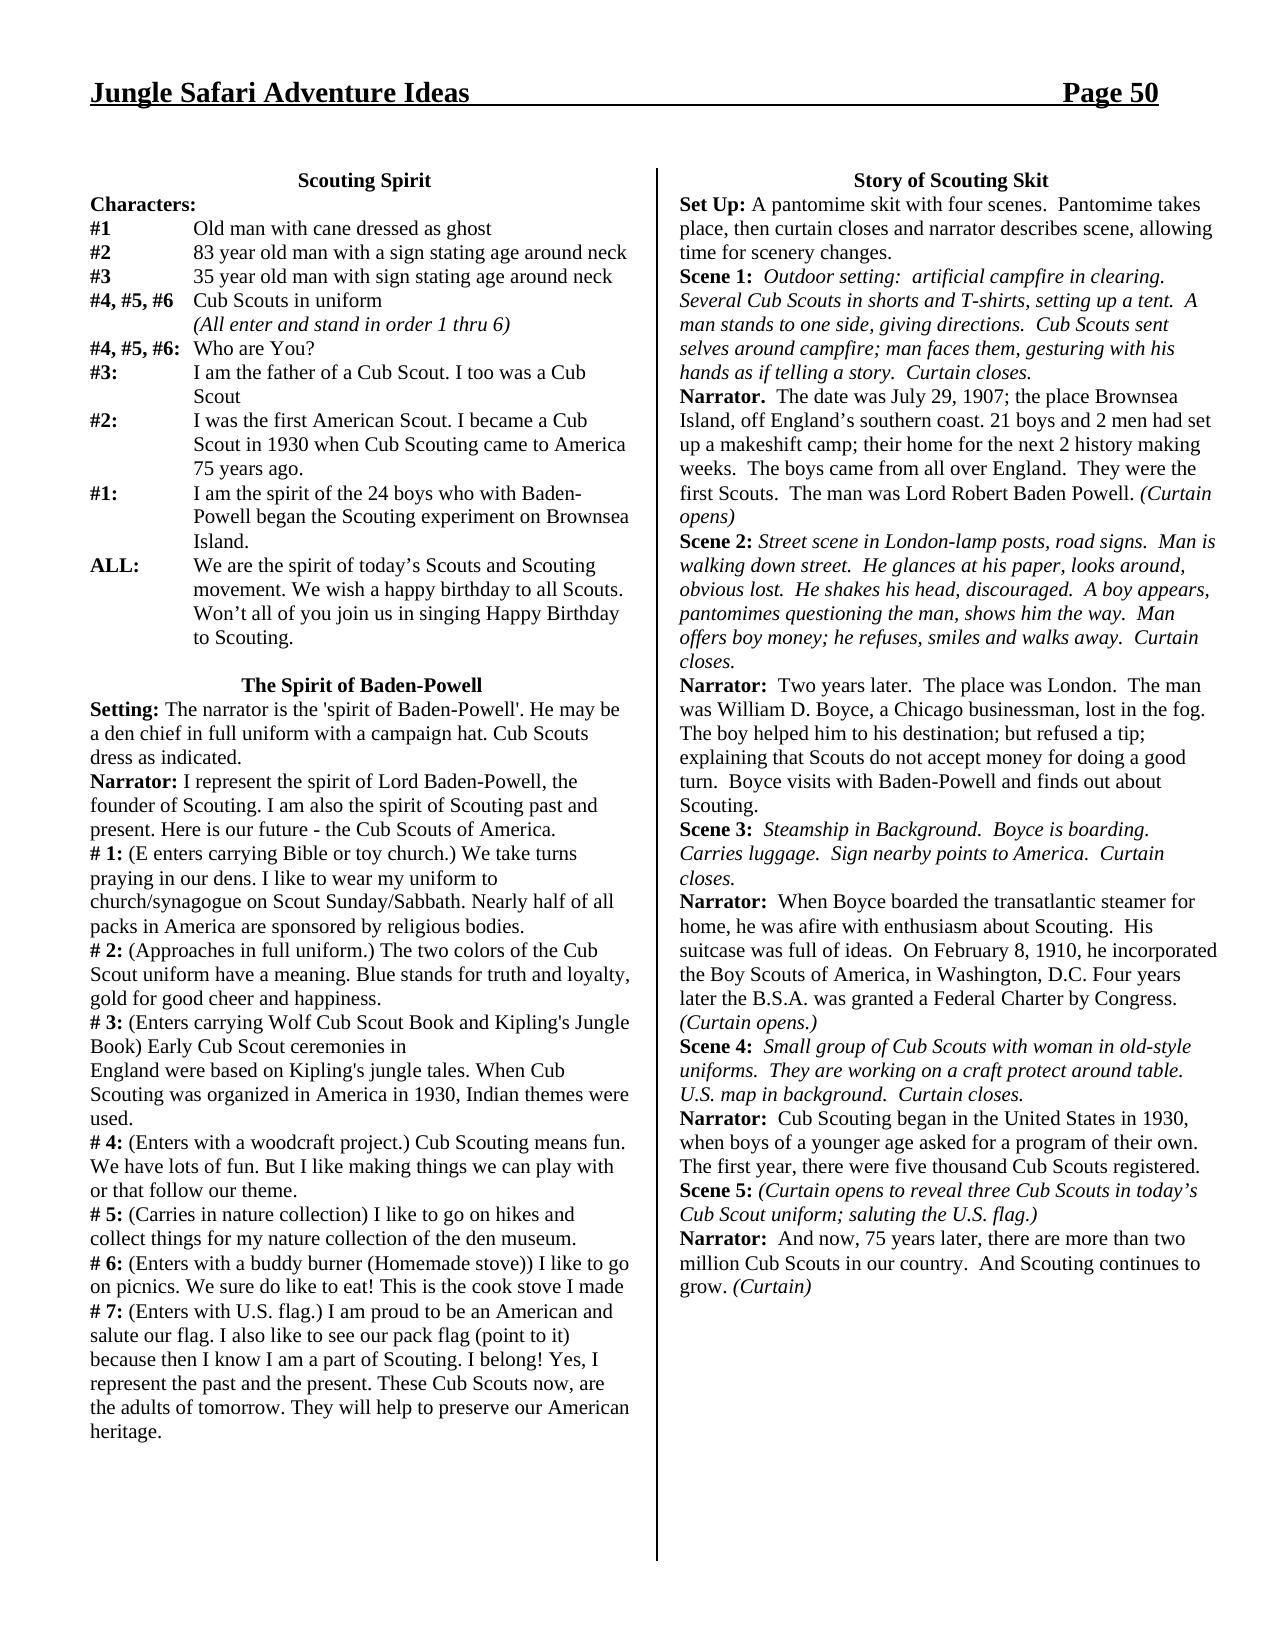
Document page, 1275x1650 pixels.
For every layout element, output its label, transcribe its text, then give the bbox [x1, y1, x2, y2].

text # 6: (Enters with a buddy burner (Homemade stove)) I like to go on picnics. We sure do like to eat! This is the cook stove I made [90, 1250, 633, 1298]
text Scouting Spirit [90, 168, 633, 192]
text Narrator. The date was July 29, 1907; the place Brownsea Island, off England’s southern coast. 21 boys and 2 men had set up a makeshift camp; their home for the next 2 history making weeks. The boys came from all over England. They were the first Scouts. The man was Lord Robert Baden Powell. (Curtain opens) [679, 384, 1223, 528]
text #1 Old man with cane dressed as ghost [90, 216, 633, 240]
text Story of Scouting Skit [679, 168, 1223, 192]
text England were based on Kipling's jungle tales. When Cub Scouting was organized in America in 1930, Indian themes were used. [90, 1058, 633, 1130]
text Scene 3: Steamship in Background. Boyce is boarding. Carries luggage. Sign nearby points to America. Curtain closes. [679, 817, 1223, 889]
text Set Up: A pantomime skit with four scenes. Pantomime takes place, then curtain closes and narrator describes scene, allowing time for scenery changes. [679, 192, 1223, 264]
text # 2: (Approaches in full uniform.) The two colors of the Cub Scout uniform have a meaning. Blue stands for truth and loyalty, gold for good cheer and happiness. [90, 938, 633, 1010]
text Narrator: I represent the spirit of Lord Baden-Powell, the founder of Scouting. I am also the spirit of Scouting past and present. Here is our future - the Cub Scouts of America. [90, 769, 633, 841]
text #1: I am the spirit of the 24 boys who with Baden-Powell began the Scouting experiment on Brownsea Island. [90, 480, 633, 553]
text The Spirit of Baden-Powell [90, 673, 633, 697]
text Scene 1: Outdoor setting: artificial campfire in clearing. Several Cub Scouts in shorts and T-shirts, setting up a tent. A man stands to one side, giving directions. Cub Scouts sent selves around campfire; man faces them, gesturing with his hands as if telling a story. Curtain closes. [679, 264, 1223, 384]
text Scene 5: (Curtain opens to reveal three Cub Scouts in today’s Cub Scout uniform; saluting the U.S. flag.) [679, 1178, 1223, 1226]
text Narrator: Cub Scouting began in the United States in 1930, when boys of a younger age asked for a program of their own. The first year, there were five thousand Cub Scouts registered. [679, 1106, 1223, 1178]
text Narrator: Two years later. The place was London. The man was William D. Boyce, a Chicago businessman, lost in the fog. The boy helped him to his destination; but refused a tip; explaining that Scouts do not accept money for doing a good turn. Boyce visits with Baden-Powell and finds out about Scouting. [679, 673, 1223, 817]
text Characters: [90, 192, 633, 216]
text Setting: The narrator is the 'spirit of Baden-Powell'. He may be a den chief in full uniform with a campaign hat. Cub Scouts dress as indicated. [90, 697, 633, 769]
text #4, #5, #6: Who are You? [90, 336, 633, 360]
text Narrator: And now, 75 years later, there are more than two million Cub Scouts in our country. And Scouting continues to grow. (Curtain) [679, 1226, 1223, 1298]
text #4, #5, #6 Cub Scouts in uniform [90, 288, 633, 312]
text #3 35 year old man with sign stating age around neck [90, 264, 633, 288]
text #2 83 year old man with a sign stating age around neck [90, 240, 633, 264]
text # 4: (Enters with a woodcraft project.) Cub Scouting means fun. We have lots of fun. But I like making things we can play with or that follow our theme. [90, 1130, 633, 1202]
text # 3: (Enters carrying Wolf Cub Scout Book and Kipling's Jungle Book) Early Cub Scout ceremonies in [90, 1010, 633, 1058]
text #3: I am the father of a Cub Scout. I too was a Cub Scout [90, 360, 633, 408]
text (All enter and stand in order 1 thru 6) [193, 312, 633, 336]
text #2: I was the first American Scout. I became a Cub Scout in 1930 when Cub Scouting came to America 75 years ago. [90, 408, 633, 480]
text Scene 2: Street scene in London-lamp posts, road signs. Man is walking down street. He glances at his paper, looks around, obvious lost. He shakes his head, discouraged. A boy appears, pantomimes questioning the man, shows him the way. Man offers boy money; he refuses, smiles and walks away. Curtain closes. [679, 528, 1223, 673]
text Narrator: When Boyce boarded the transatlantic steamer for home, he was afire with enthusiasm about Scouting. His suitcase was full of ideas. On February 8, 1910, he incorporated the Boy Scouts of America, in Washington, D.C. Four years later the B.S.A. was granted a Federal Charter by Congress. (Curtain opens.) [679, 889, 1223, 1034]
text Scene 4: Small group of Cub Scouts with woman in old-style uniforms. They are working on a craft protect around table. U.S. map in background. Curtain closes. [679, 1034, 1223, 1106]
text ALL: We are the spirit of today’s Scouts and Scouting movement. We wish a happy birthday to all Scouts. Won’t all of you join us in singing Happy Birthday to Scouting. [90, 553, 633, 649]
text # 1: (E enters carrying Bible or toy church.) We take turns praying in our dens. I like to wear my uniform to church/synagogue on Scout Sunday/Sabbath. Nearly half of all packs in America are sponsored by religious bodies. [90, 841, 633, 938]
text # 7: (Enters with U.S. flag.) I am proud to be an American and salute our flag. I also like to see our pack flag (point to it) because then I know I am a part of Scouting. I belong! Yes, I represent the past and the present. These Cub Scouts now, are the adults of tomorrow. They will help to preserve our American heritage. [90, 1298, 633, 1443]
text # 5: (Carries in nature collection) I like to go on hikes and collect things for my nature collection of the den museum. [90, 1202, 633, 1250]
